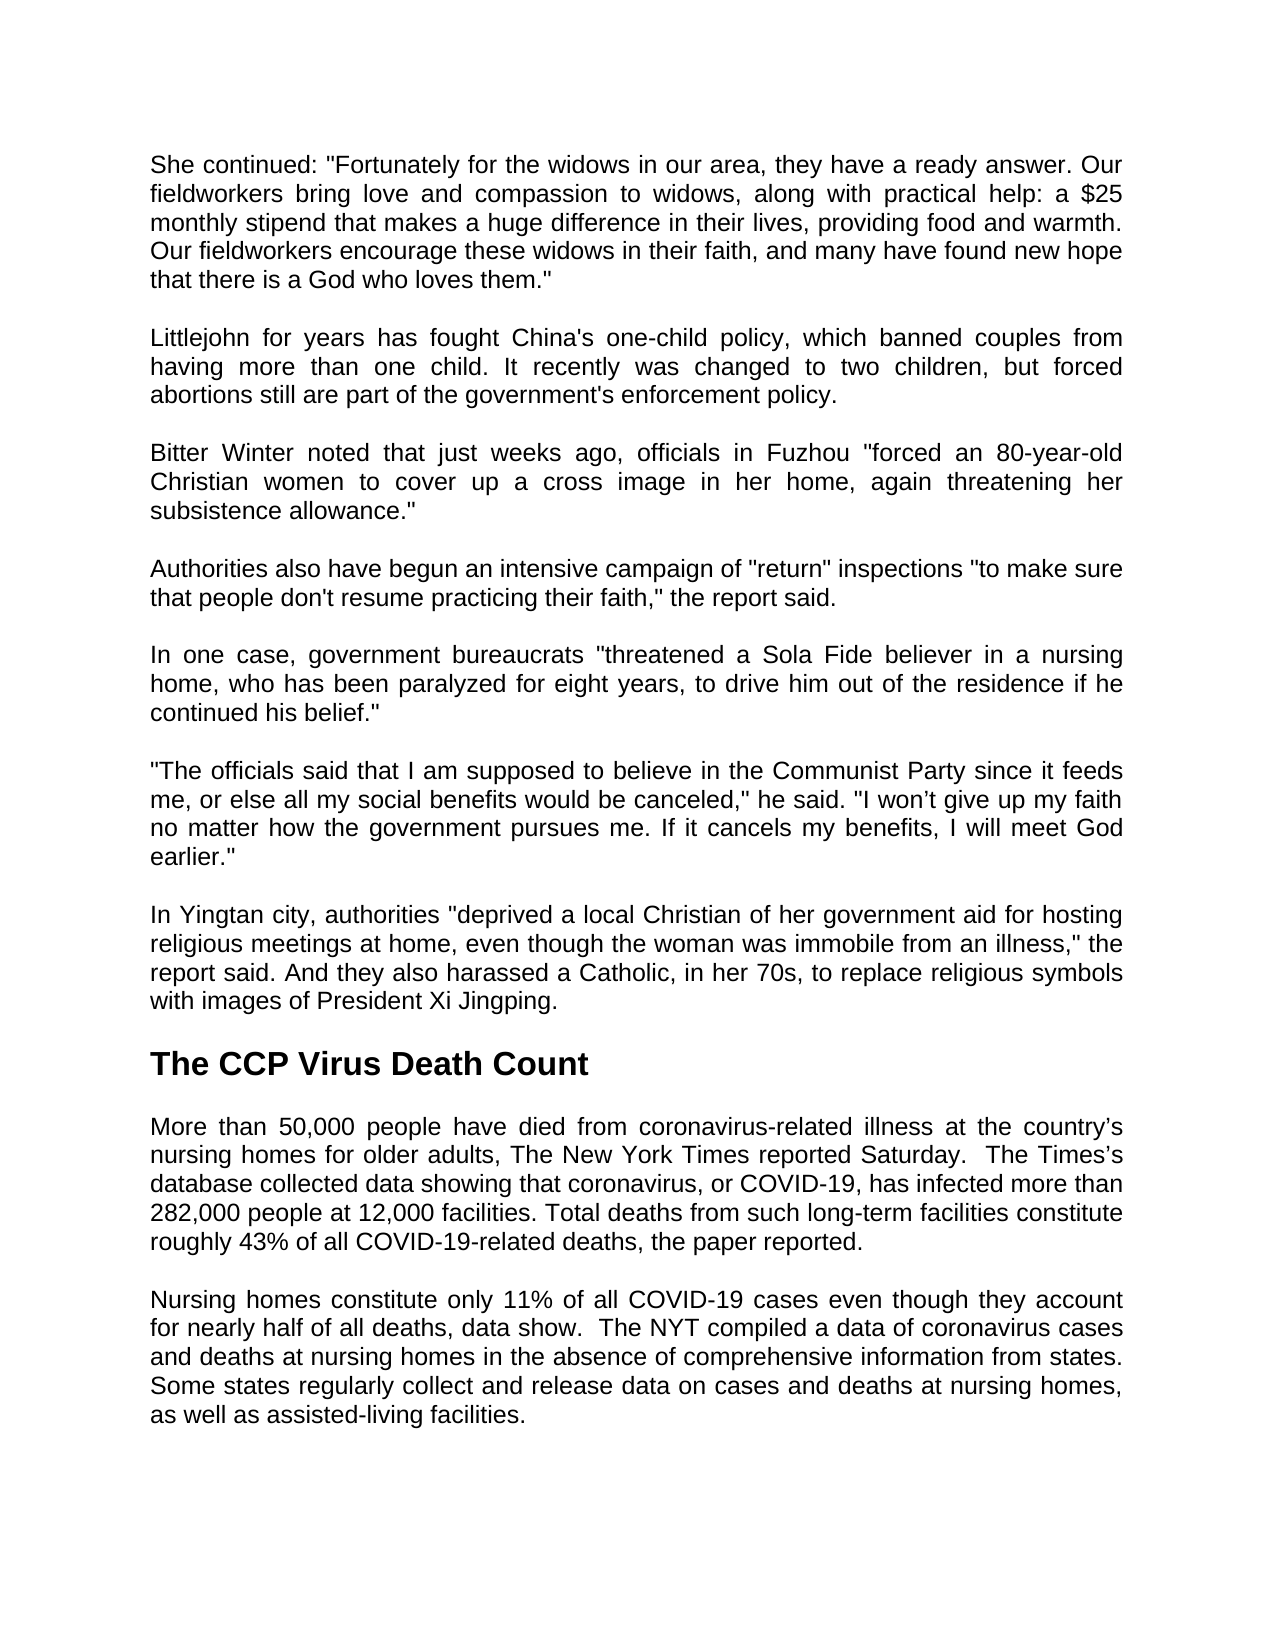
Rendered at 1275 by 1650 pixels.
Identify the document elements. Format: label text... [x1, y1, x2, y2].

text Bitter Winter noted that just weeks ago, officials in Fuzhou "forced an 80-year-old Christian women to cover up a cross image in her home, again threatening her subsistence allowance." [150, 438, 1125, 524]
text Authorities also have begun an intensive campaign of "return" inspections "to make sure that people don't resume practicing their faith," the report said. [150, 554, 1125, 611]
text Littlejohn for years has fought China's one-child policy, which banned couples from having more than one child. It recently was changed to two children, but forced abortions still are part of the government's enforcement policy. [150, 323, 1125, 409]
text In one case, government bureaucrats "threatened a Sola Fide believer in a nursing home, who has been paralyzed for eight years, to drive him out of the residence if he continued his belief." [150, 640, 1125, 727]
text In Yingtan city, authorities "deprived a local Christian of her government aid for hosting religious meetings at home, even though the woman was immobile from an illness," the report said. And they also harassed a Catholic, in her 70s, to replace religious symbols with images of President Xi Jingping. [150, 900, 1125, 1015]
text The CCP Virus Death Count [150, 1044, 1125, 1083]
text "The officials said that I am supposed to believe in the Communist Party since it feeds me, or else all my social benefits would be canceled," he said. "I won’t give up my faith no matter how the government pursues me. If it cancels my benefits, I will meet God earlier." [150, 756, 1125, 871]
text More than 50,000 people have died from coronavirus-related illness at the country’s nursing homes for older adults, The New York Times reported Saturday. The Times’s database collected data showing that coronavirus, or COVID-19, has infected more than 282,000 people at 12,000 facilities. Total deaths from such long-term facilities constitute roughly 43% of all COVID-19-related deaths, the paper reported. [150, 1112, 1125, 1256]
text Nursing homes constitute only 11% of all COVID-19 cases even though they account for nearly half of all deaths, data show. The NYT compiled a data of coronavirus cases and deaths at nursing homes in the absence of comprehensive information from states. Some states regularly collect and release data on cases and deaths at nursing homes, as well as assisted-living facilities. [150, 1285, 1125, 1428]
text She continued: "Fortunately for the widows in our area, they have a ready answer. Our fieldworkers bring love and compassion to widows, along with practical help: a $25 monthly stipend that makes a huge difference in their lives, providing food and warmth. Our fieldworkers encourage these widows in their faith, and many have found new hope that there is a God who loves them." [150, 150, 1125, 294]
